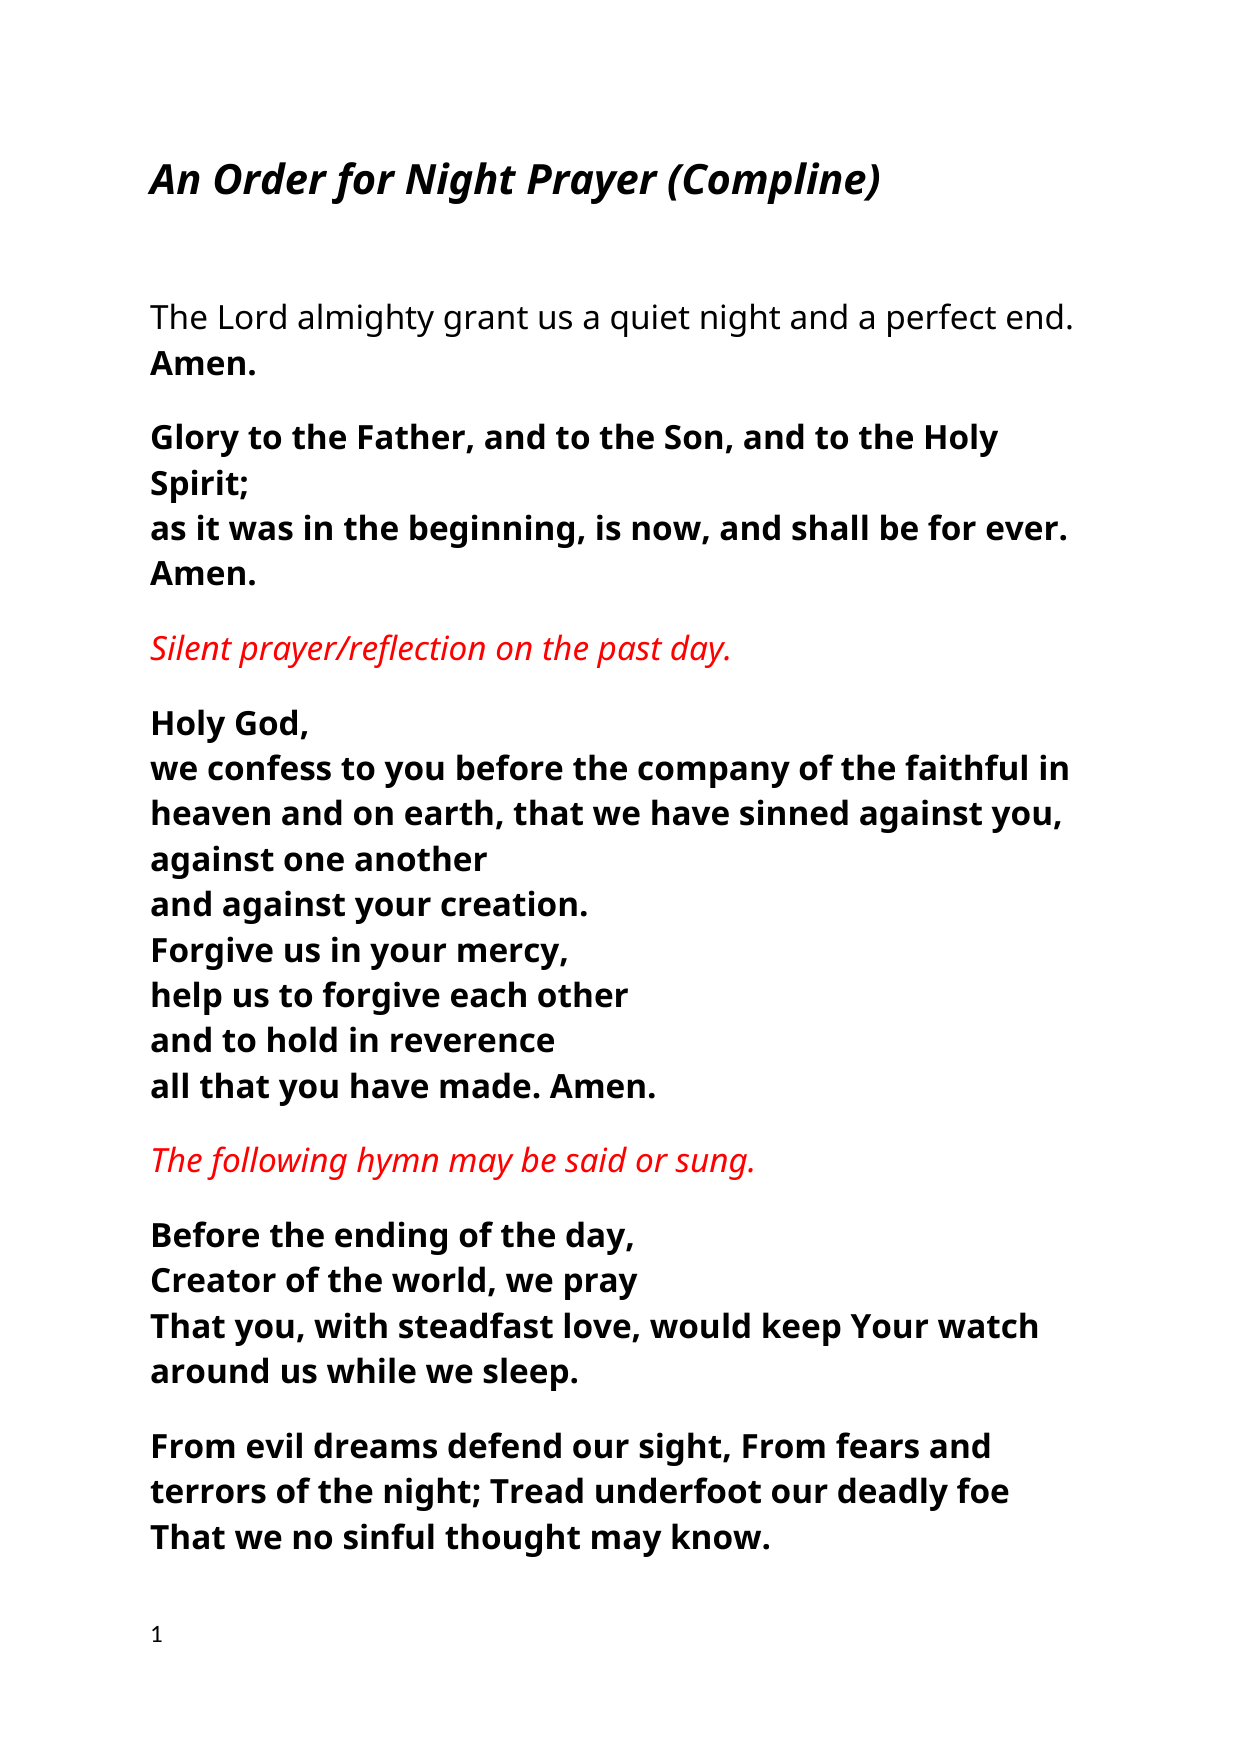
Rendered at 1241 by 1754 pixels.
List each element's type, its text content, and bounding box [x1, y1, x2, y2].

text From evil dreams defend our sight, From fears and terrors of the night; Tread underfoot our deadly foe That we no sinful thought may know. [150, 1423, 1090, 1559]
text An Order for Night Prayer (Compline) [150, 150, 1090, 207]
text Glory to the Father, and to the Son, and to the Holy Spirit; as it was in the beginning, is now, and shall be for ever. Amen. [150, 414, 1090, 596]
text The following hymn may be said or sung. [150, 1137, 1090, 1183]
text The Lord almighty grant us a quiet night and a perfect end. Amen. [150, 294, 1090, 385]
text Holy God, we confess to you before the company of the faithful in heaven and on earth, that we have sinned against you, against one another and against your creation. Forgive us in your mercy, help us to forgive each other and to hold in reverence all that you have made. Amen. [150, 699, 1090, 1108]
text Before the ending of the day, Creator of the world, we pray That you, with steadfast love, would keep Your watch around us while we sleep. [150, 1212, 1090, 1393]
text Silent prayer/reflection on the past day. [150, 625, 1090, 670]
